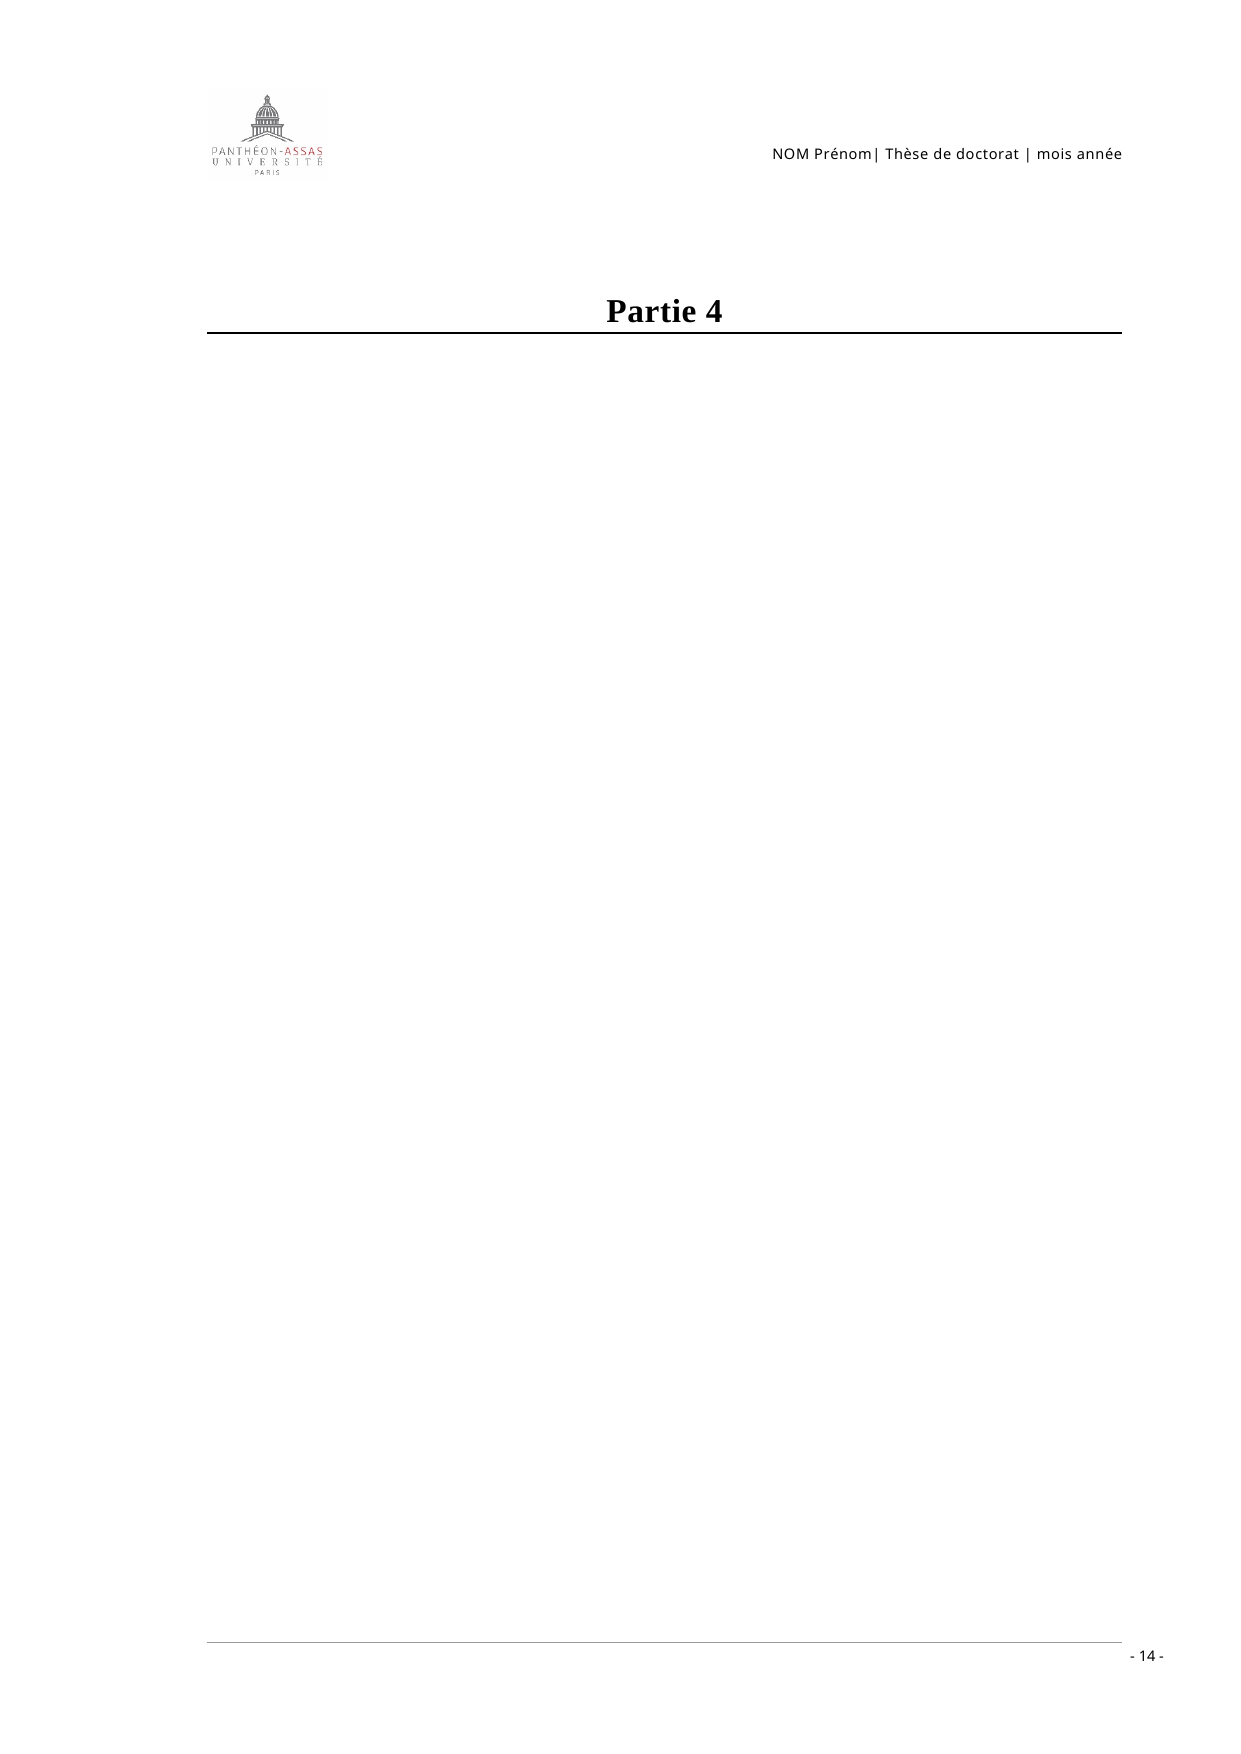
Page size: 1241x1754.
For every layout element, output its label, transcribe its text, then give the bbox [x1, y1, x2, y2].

subtitle Partie 4 [207, 292, 1122, 332]
picture [206, 88, 328, 181]
